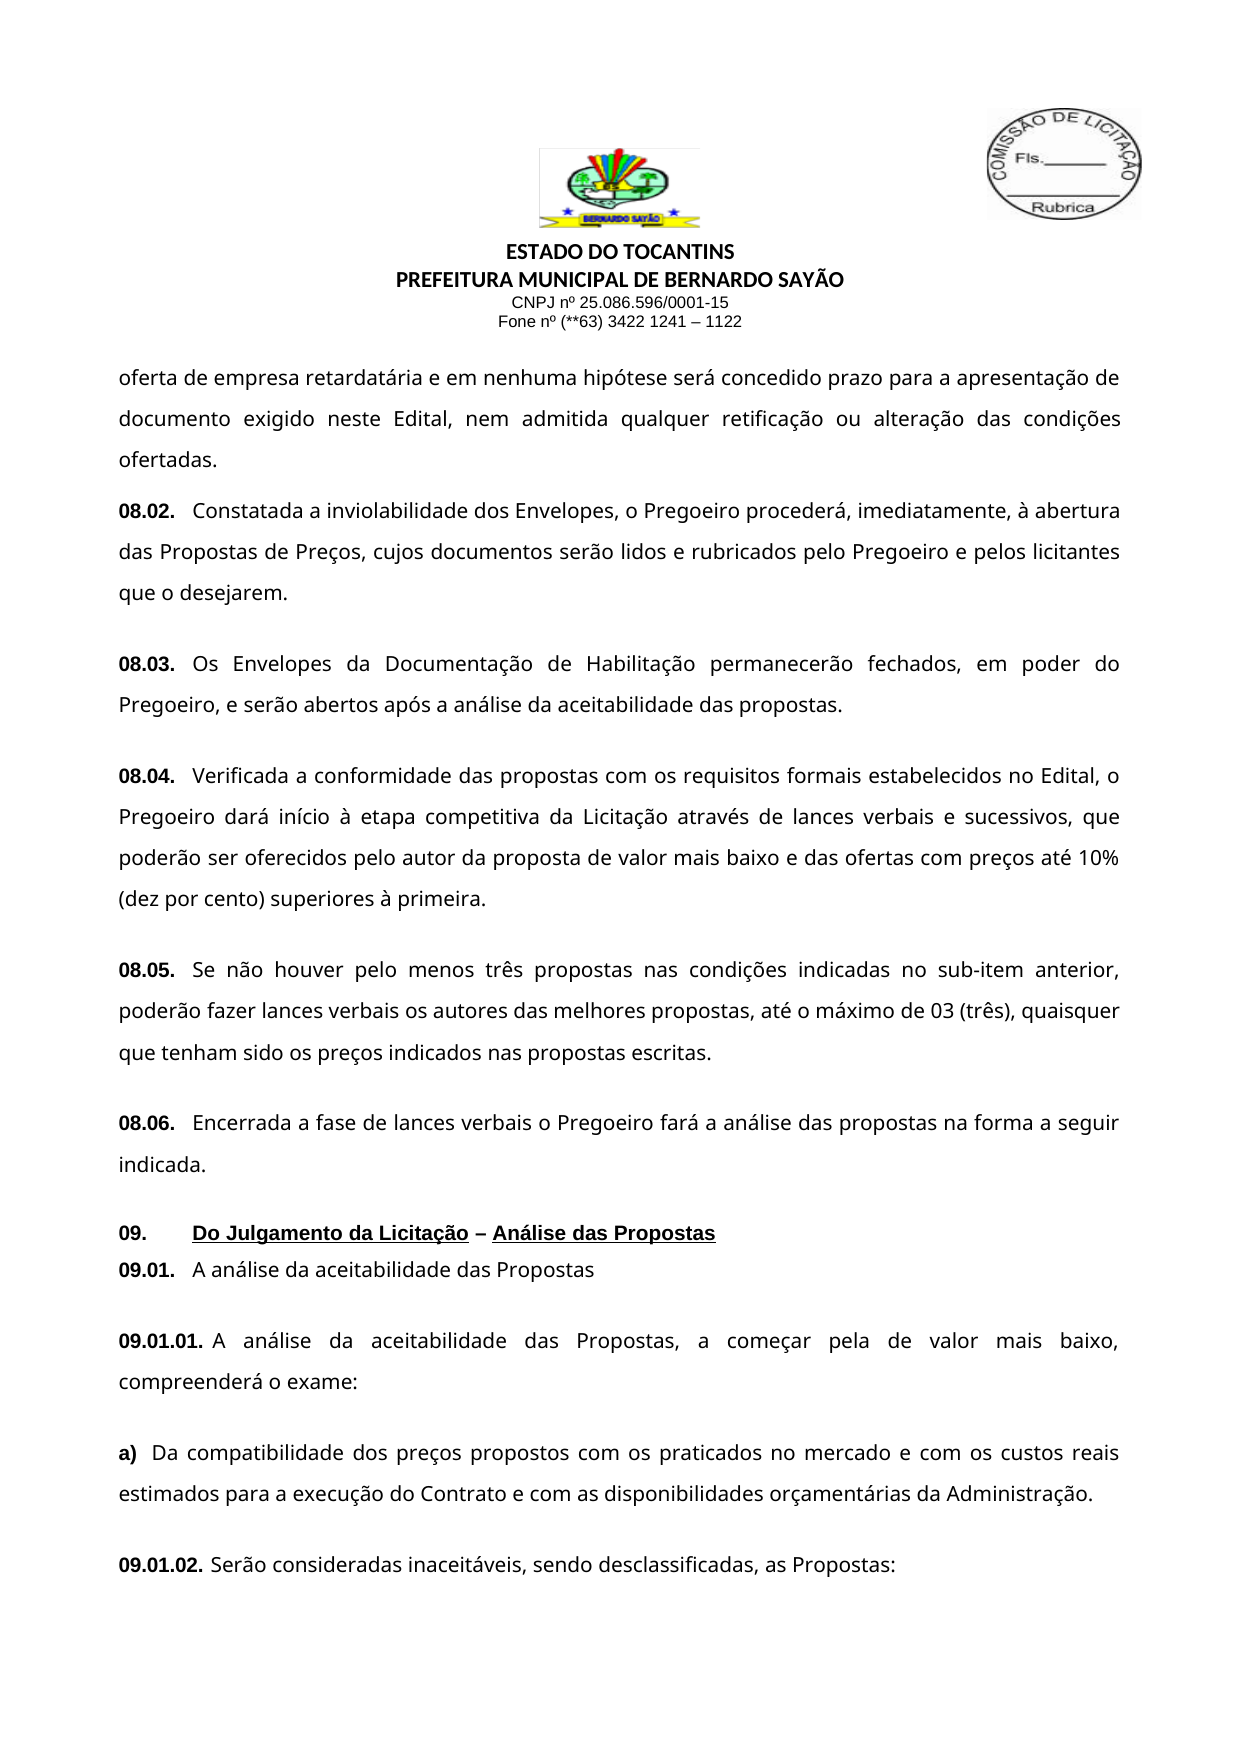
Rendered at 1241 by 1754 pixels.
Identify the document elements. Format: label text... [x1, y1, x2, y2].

list Os Envelopes da Documentação de Habilitação permanecerão fechados, em poder do Pregoeiro, e serão abertos após a análise da aceitabilidade das propostas. [118, 649, 1121, 718]
list Verificada a conformidade das propostas com os requisitos formais estabelecidos no Edital, o Pregoeiro dará início à etapa competitiva da Licitação através de lances verbais e sucessivos, que poderão ser oferecidos pelo autor da proposta de valor mais baixo e das ofertas com preços até 10% (dez por cento) superiores à primeira. [118, 761, 1121, 913]
list A análise da aceitabilidade das Propostas [118, 1255, 1134, 1284]
subtitle Do Julgamento da Licitação – Análise das Propostas [118, 1221, 1134, 1244]
text a) Da compatibilidade dos preços propostos com os praticados no mercado e com os custos reais estimados para a execução do Contrato e com as disponibilidades orçamentárias da Administração. [118, 1438, 1120, 1508]
list A análise da aceitabilidade das Propostas, a começar pela de valor mais baixo, compreenderá o exame: [118, 1326, 1121, 1396]
list Encerrada a fase de lances verbais o Pregoeiro fará a análise das propostas na forma a seguir indicada. [118, 1108, 1121, 1178]
picture [986, 108, 1142, 220]
list Constatada a inviolabilidade dos Envelopes, o Pregoeiro procederá, imediatamente, à abertura das Propostas de Preços, cujos documentos serão lidos e rubricados pelo Pregoeiro e pelos licitantes que o desejarem. [118, 496, 1122, 606]
list Serão consideradas inaceitáveis, sendo desclassificadas, as Propostas: [118, 1550, 1134, 1578]
list Se não houver pelo menos três propostas nas condições indicadas no sub-item anterior, poderão fazer lances verbais os autores das melhores propostas, até o máximo de 03 (três), quaisquer que tenham sido os preços indicados nas propostas escritas. [118, 956, 1121, 1066]
picture [538, 147, 701, 228]
